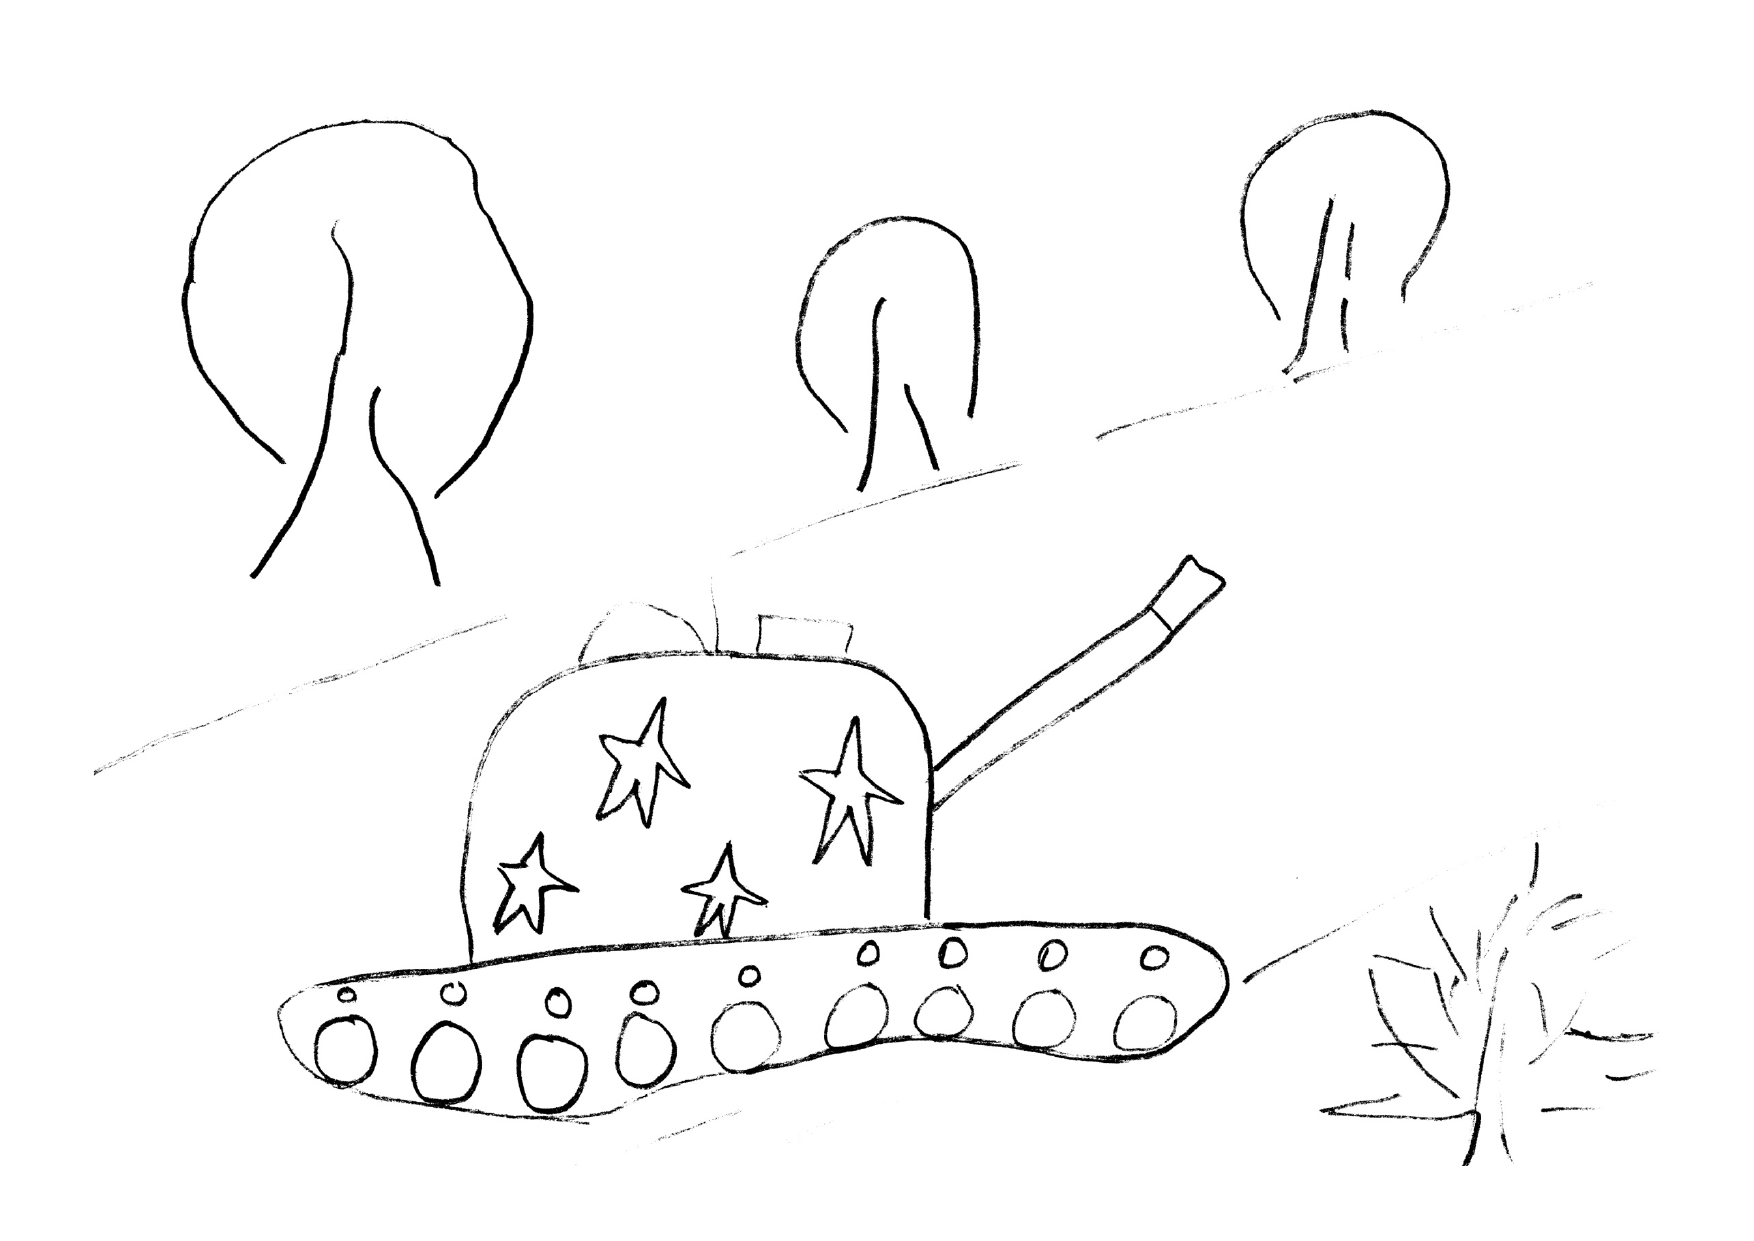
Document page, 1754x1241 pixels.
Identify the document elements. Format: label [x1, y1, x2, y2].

picture [93, 75, 1661, 1166]
